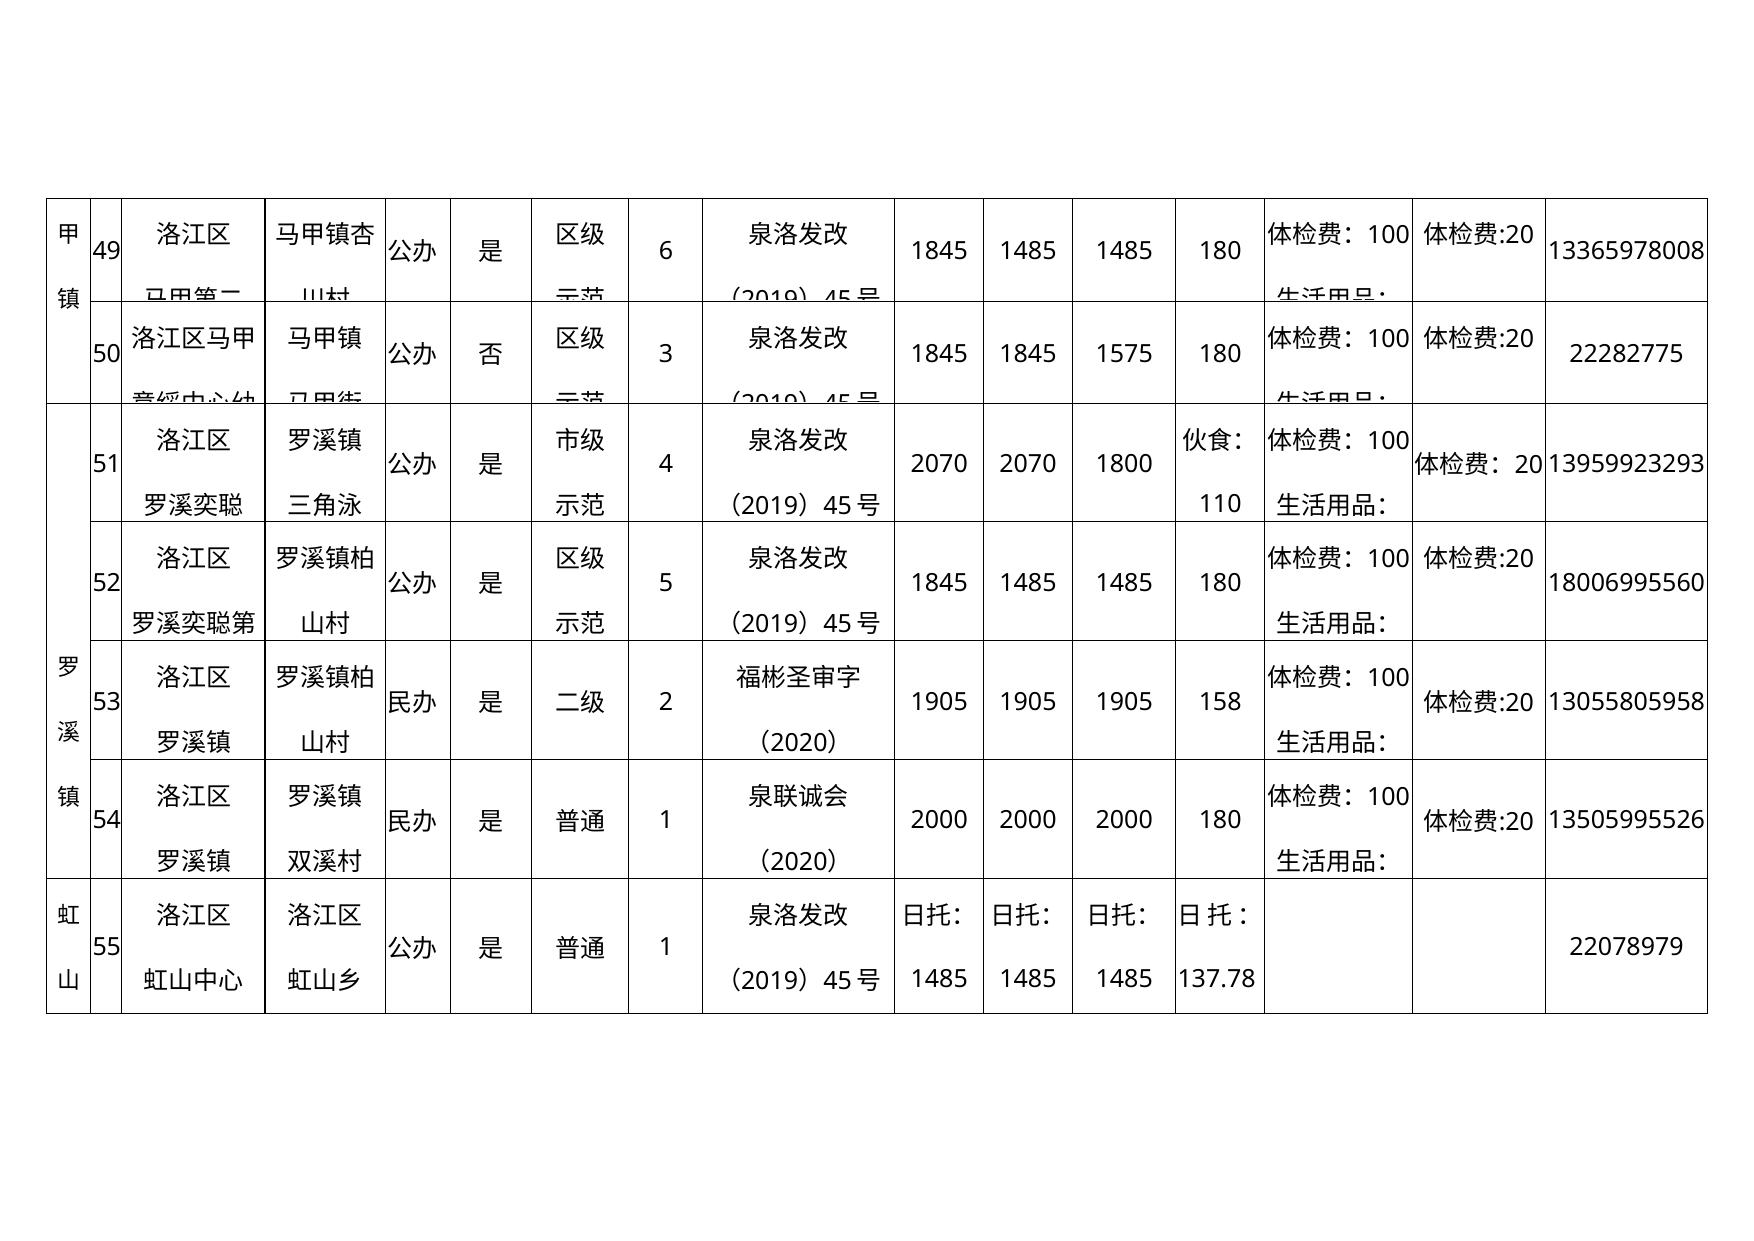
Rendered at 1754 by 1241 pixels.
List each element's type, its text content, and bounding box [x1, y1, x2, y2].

table_cell 180 [1176, 199, 1264, 301]
table_cell 体检费：20 [1413, 404, 1545, 521]
table_cell 1485 [1073, 199, 1175, 301]
table_cell 2070 [984, 404, 1072, 521]
table_cell 是 [451, 199, 531, 301]
table_cell 日托：137.78 简托：26.7 [1176, 879, 1264, 1013]
table_cell 49 [91, 199, 121, 301]
table_cell 泉洛发改 （2019）45号 [703, 199, 894, 301]
table_cell 体检费:20 [1413, 302, 1545, 403]
table_cell 54 [91, 760, 121, 878]
table_cell 公办 [386, 404, 450, 521]
table_cell 13959923293 [1546, 404, 1707, 521]
table_cell 52 [91, 522, 121, 640]
table_cell [1265, 879, 1412, 1013]
table_cell 1845 [895, 522, 983, 640]
table_cell 伙食：110 点心：70 [1176, 404, 1264, 521]
table_cell 公办 [386, 879, 450, 1013]
table_cell 罗溪镇 双溪村 洋顶 [266, 760, 385, 878]
table_cell 180 [1176, 760, 1264, 878]
table_cell 虹山乡 [47, 879, 90, 1013]
table_cell 180 [1176, 522, 1264, 640]
table_cell 区级 示范 [532, 522, 628, 640]
table_cell 1905 [984, 641, 1072, 759]
table_cell 马甲镇杏川村 [266, 199, 385, 301]
table_cell 日托： 1485 简托： 1350 [895, 879, 983, 1013]
table_cell 区级 示范 [532, 302, 628, 403]
table_cell 13365978008 [1546, 199, 1707, 301]
table_cell 日托： 1485 简托： 1350 [984, 879, 1072, 1013]
table_cell 1845 [895, 199, 983, 301]
table_cell 13505995526 [1546, 760, 1707, 878]
table_cell 2000 [1073, 760, 1175, 878]
table_cell 1485 [984, 199, 1072, 301]
table_cell 洛江区 虹山中心 幼儿园 [122, 879, 264, 1013]
table_cell 50 [91, 302, 121, 403]
table_cell 泉洛发改 （2019）45号 [703, 522, 894, 640]
table_cell 体检费:20 [1413, 641, 1545, 759]
table_cell 1485 [1073, 522, 1175, 640]
table_cell 市级 示范 [532, 404, 628, 521]
table_cell 二级 [532, 641, 628, 759]
table_cell 2 [629, 641, 702, 759]
table_cell 泉洛发改 （2019）45号 [703, 404, 894, 521]
table_cell 洛江区 马甲第二 中心幼儿园 [122, 199, 264, 301]
table_cell 公办 [386, 199, 450, 301]
table_cell 是 [451, 879, 531, 1013]
table_cell 洛江区 罗溪镇 小童星 幼儿园 [122, 760, 264, 878]
table_cell 3 [629, 302, 702, 403]
table_cell 51 [91, 404, 121, 521]
table_cell 是 [451, 404, 531, 521]
table_cell 民办 [386, 641, 450, 759]
table_cell 是 [451, 760, 531, 878]
table_cell 体检费：100 生活用品：35 [1265, 199, 1412, 301]
table_cell 马甲镇 马甲街 [266, 302, 385, 403]
table_cell 体检费：100 生活用品：200 [1265, 760, 1412, 878]
table_cell 洛江区马甲意绥中心幼儿园 [122, 302, 264, 403]
table_cell 福彬圣审字 （2020） FB-175号 [703, 641, 894, 759]
table_cell [1413, 879, 1545, 1013]
table_cell 否 [451, 302, 531, 403]
table_cell 1905 [895, 641, 983, 759]
table_cell 公办 [386, 302, 450, 403]
table_cell 是 [451, 522, 531, 640]
table_cell 罗溪镇柏山村 153号 [266, 641, 385, 759]
table_cell 1 [629, 879, 702, 1013]
table_cell 1 [629, 760, 702, 878]
table_cell 53 [91, 641, 121, 759]
table_cell 罗溪镇柏山村 [266, 522, 385, 640]
table_cell 1845 [984, 302, 1072, 403]
table_cell 22078979 [1546, 879, 1707, 1013]
table_cell 1905 [1073, 641, 1175, 759]
table_cell 普通 [532, 760, 628, 878]
table_cell 55 [91, 879, 121, 1013]
table_cell 1800 [1073, 404, 1175, 521]
table_cell 6 [629, 199, 702, 301]
table_cell 泉洛发改 （2019）45号 [703, 879, 894, 1013]
table_cell 2070 [895, 404, 983, 521]
table_cell 158 [1176, 641, 1264, 759]
table_cell 1845 [895, 302, 983, 403]
table_cell 4 [629, 404, 702, 521]
table_cell 1485 [984, 522, 1072, 640]
table_cell 民办 [386, 760, 450, 878]
table_cell 洛江区 虹山乡 虹山村 农民街 13号 [266, 879, 385, 1013]
table_cell 2000 [895, 760, 983, 878]
table_cell 是 [451, 641, 531, 759]
table_cell 泉联诚会 （2020） 审字第 003号 [703, 760, 894, 878]
table_cell 体检费：100 生活用品：35 [1265, 522, 1412, 640]
table_cell 180 [1176, 302, 1264, 403]
table_cell 体检费：100 生活用品：35 [1265, 302, 1412, 403]
table_cell 1575 [1073, 302, 1175, 403]
table_cell 公办 [386, 522, 450, 640]
table_cell 13055805958 [1546, 641, 1707, 759]
table_cell 体检费:20 [1413, 199, 1545, 301]
table_cell 洛江区 罗溪镇 育才幼儿园 [122, 641, 264, 759]
table_cell 2000 [984, 760, 1072, 878]
table_cell 体检费：100 生活用品：40 [1265, 404, 1412, 521]
table_cell 区级 示范 [532, 199, 628, 301]
table_cell 体检费：100 生活用品：150 [1265, 641, 1412, 759]
table_cell 罗溪镇 [47, 404, 90, 878]
table_cell 体检费:20 [1413, 522, 1545, 640]
table_cell 日托： 1485 简托： 1350 [1073, 879, 1175, 1013]
table_cell 洛江区 罗溪奕聪第二中心幼儿园 [122, 522, 264, 640]
table_cell 泉洛发改 （2019）45号 [703, 302, 894, 403]
table_cell 洛江区 罗溪奕聪 中心 幼儿园 [122, 404, 264, 521]
table_cell 18006995560 [1546, 522, 1707, 640]
table_cell 罗溪镇 三角泳 [266, 404, 385, 521]
table_cell 普通 [532, 879, 628, 1013]
table_cell 5 [629, 522, 702, 640]
table_cell 22282775 [1546, 302, 1707, 403]
table_cell 体检费:20 [1413, 760, 1545, 878]
